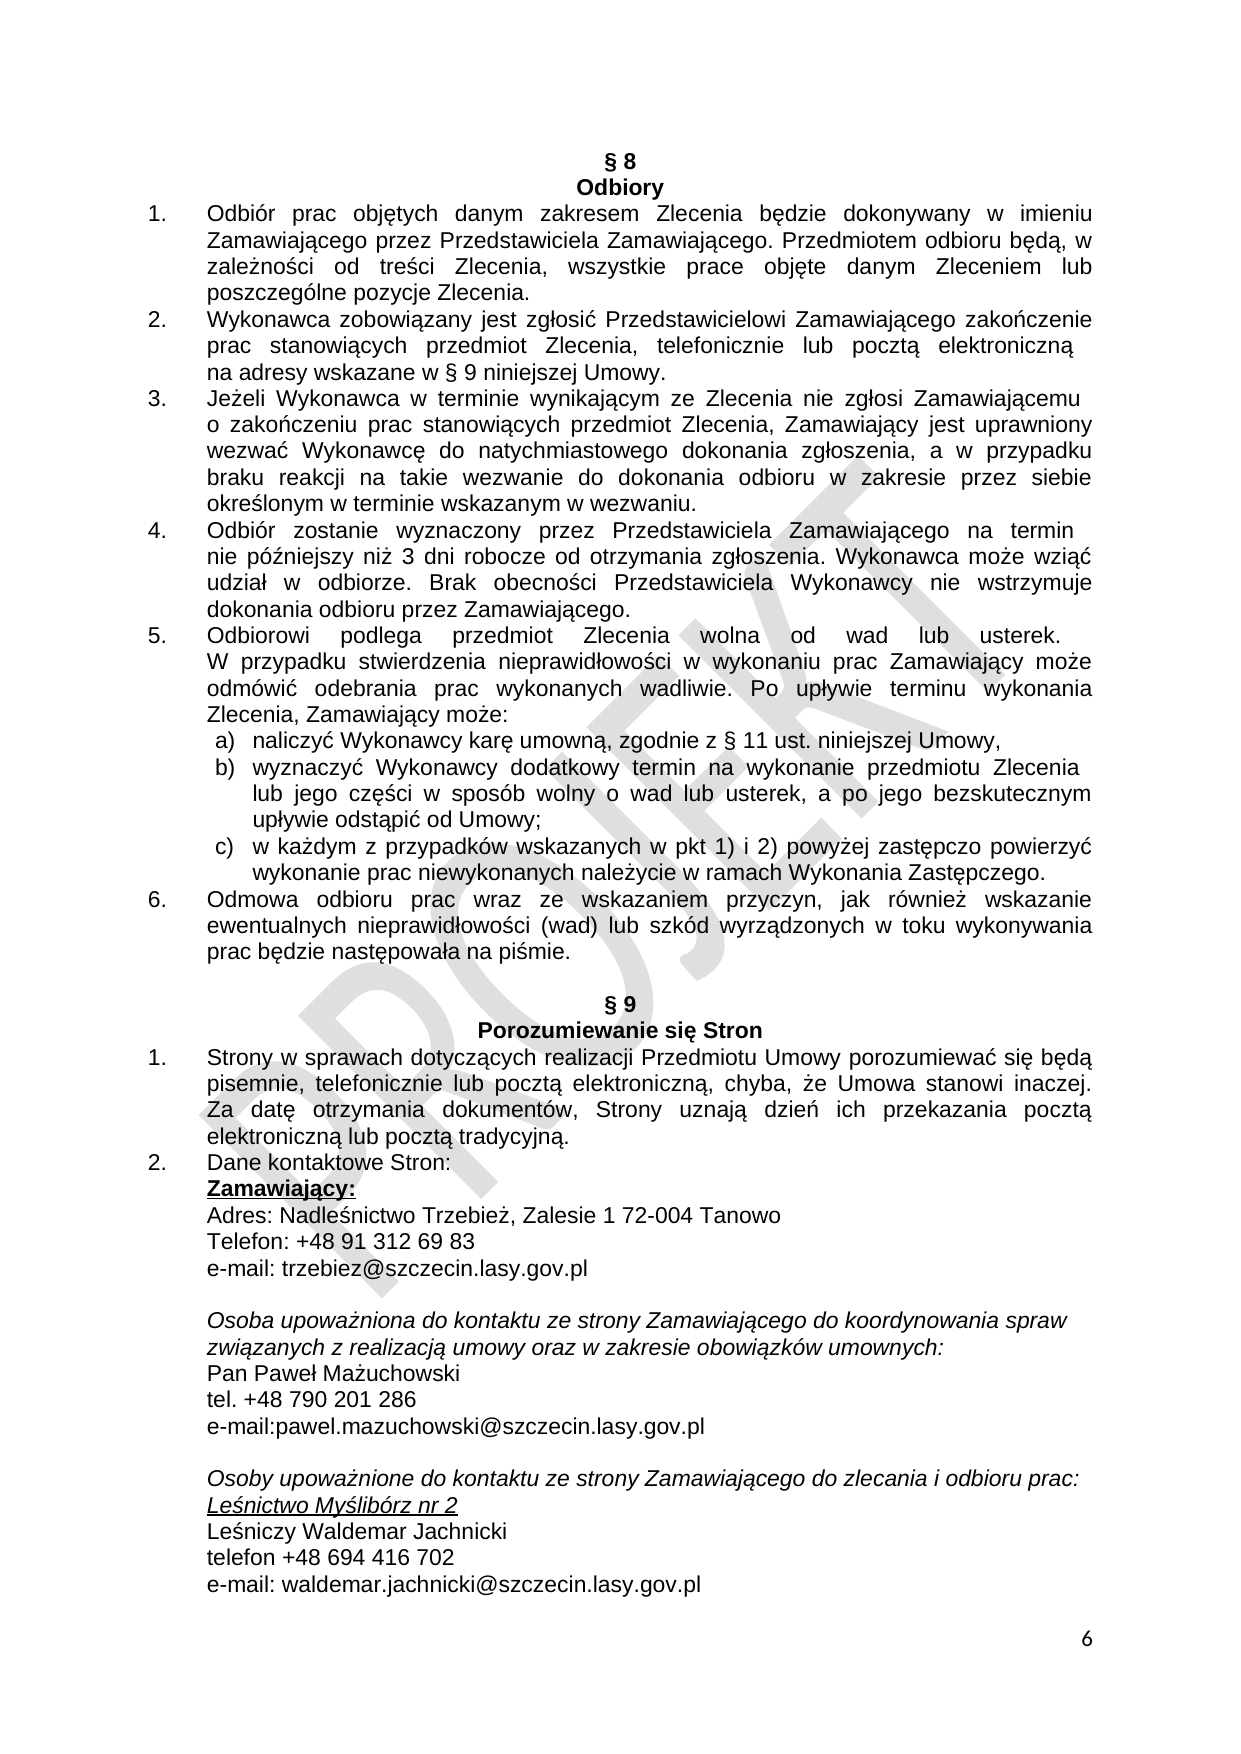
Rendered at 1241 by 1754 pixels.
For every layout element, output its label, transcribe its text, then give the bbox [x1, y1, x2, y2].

list Odmowa odbioru prac wraz ze wskazaniem przyczyn, jak również wskazanie ewentualnych nieprawidłowości (wad) lub szkód wyrządzonych w toku wykonywania prac będzie następowała na piśmie. [148, 886, 1093, 964]
list wyznaczyć Wykonawcy dodatkowy termin na wykonanie przedmiotu Zlecenia lub jego części w sposób wolny o wad lub usterek, a po jego bezskutecznym upływie odstąpić od Umowy; [215, 754, 1093, 833]
list w każdym z przypadków wskazanych w pkt 1) i 2) powyżej zastępczo powierzyć wykonanie prac niewykonanych należycie w ramach Wykonania Zastępczego. [215, 833, 1093, 886]
text e-mail: waldemar.jachnicki@szczecin.lasy.gov.pl [207, 1571, 1093, 1597]
list Jeżeli Wykonawca w terminie wynikającym ze Zlecenia nie zgłosi Zamawiającemu o zakończeniu prac stanowiących przedmiot Zlecenia, Zamawiający jest uprawniony wezwać Wykonawcę do natychmiastowego dokonania zgłoszenia, a w przypadku braku reakcji na takie wezwanie do dokonania odbioru w zakresie przez siebie określonym w terminie wskazanym w wezwaniu. [148, 385, 1093, 517]
text Leśnictwo Myślibórz nr 2 [207, 1492, 1093, 1518]
text e-mail:pawel.mazuchowski@szczecin.lasy.gov.pl [207, 1413, 1093, 1439]
text § 8 Odbiory [148, 148, 1093, 200]
list naliczyć Wykonawcy karę umowną, zgodnie z § 11 ust. niniejszej Umowy, [215, 727, 1093, 754]
list Dane kontaktowe Stron: [148, 1149, 1093, 1175]
text Leśniczy Waldemar Jachnicki [207, 1518, 1093, 1544]
text telefon +48 694 416 702 [207, 1544, 1093, 1571]
list Strony w sprawach dotyczących realizacji Przedmiotu Umowy porozumiewać się będą pisemnie, telefonicznie lub pocztą elektroniczną, chyba, że Umowa stanowi inaczej. Za datę otrzymania dokumentów, Strony uznają dzień ich przekazania pocztą elektroniczną lub pocztą tradycyjną. [148, 1044, 1093, 1149]
text Osoby upoważnione do kontaktu ze strony Zamawiającego do zlecania i odbioru prac: [207, 1439, 1093, 1492]
list Odbiór prac objętych danym zakresem Zlecenia będzie dokonywany w imieniu Zamawiającego przez Przedstawiciela Zamawiającego. Przedmiotem odbioru będą, w zależności od treści Zlecenia, wszystkie prace objęte danym Zleceniem lub poszczególne pozycje Zlecenia. [148, 200, 1093, 306]
text § 9 Porozumiewanie się Stron [148, 991, 1093, 1044]
list Odbiór zostanie wyznaczony przez Przedstawiciela Zamawiającego na termin nie późniejszy niż 3 dni robocze od otrzymania zgłoszenia. Wykonawca może wziąć udział w odbiorze. Brak obecności Przedstawiciela Wykonawcy nie wstrzymuje dokonania odbioru przez Zamawiającego. [148, 517, 1093, 622]
list Wykonawca zobowiązany jest zgłosić Przedstawicielowi Zamawiającego zakończenie prac stanowiących przedmiot Zlecenia, telefonicznie lub pocztą elektroniczną na adresy wskazane w § 9 niniejszej Umowy. [148, 306, 1093, 385]
text e-mail: trzebiez@szczecin.lasy.gov.pl [207, 1254, 1093, 1281]
text tel. +48 790 201 286 [207, 1386, 1093, 1413]
text Pan Paweł Mażuchowski [207, 1360, 1093, 1386]
list Odbiorowi podlega przedmiot Zlecenia wolna od wad lub usterek. W przypadku stwierdzenia nieprawidłowości w wykonaniu prac Zamawiający może odmówić odebrania prac wykonanych wadliwie. Po upływie terminu wykonania Zlecenia, Zamawiający może: [148, 622, 1093, 727]
text Telefon: +48 91 312 69 83 [207, 1228, 1093, 1254]
text Adres: Nadleśnictwo Trzebież, Zalesie 1 72-004 Tanowo [207, 1202, 1093, 1228]
text Zamawiający: [207, 1175, 1093, 1202]
text Osoba upoważniona do kontaktu ze strony Zamawiającego do koordynowania spraw związanych z realizacją umowy oraz w zakresie obowiązków umownych: [207, 1281, 1093, 1360]
